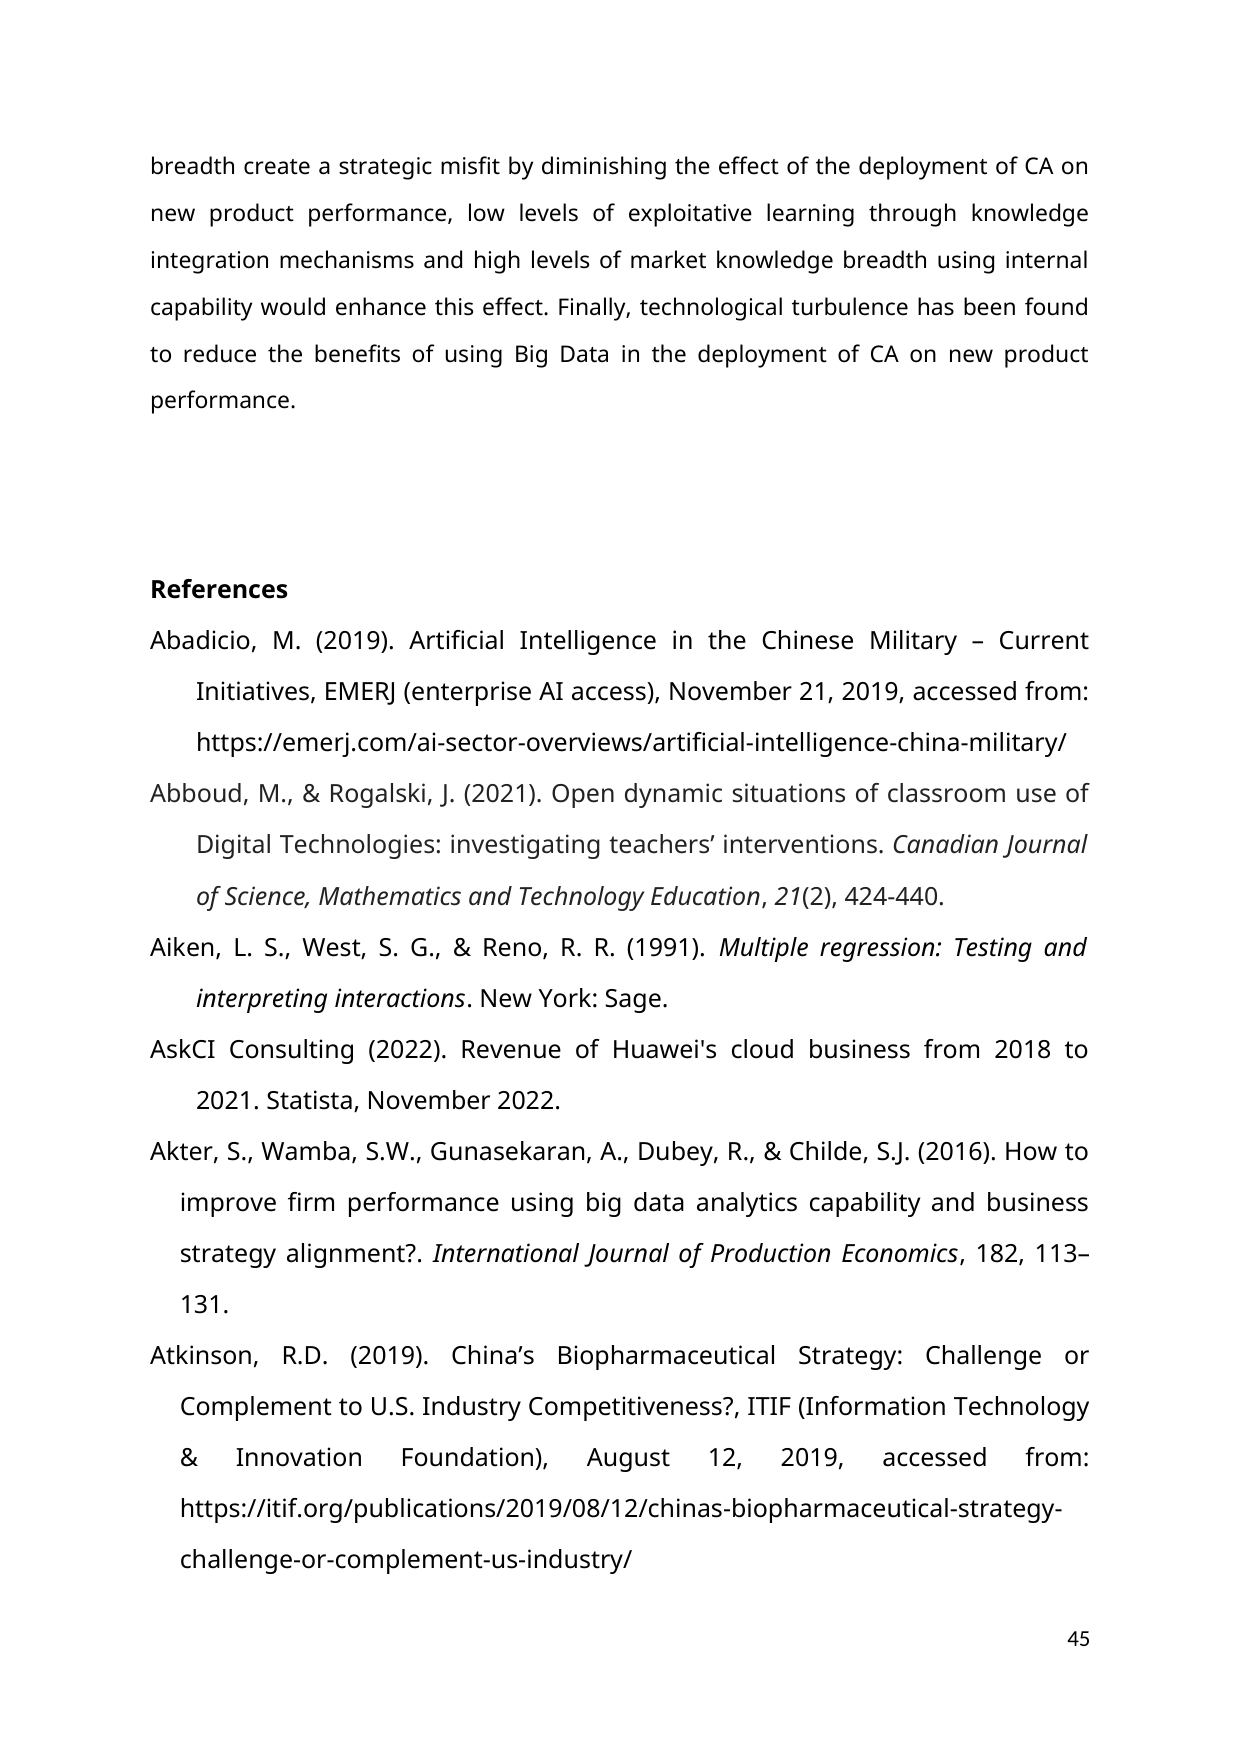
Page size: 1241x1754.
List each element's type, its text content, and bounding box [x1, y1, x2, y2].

text References [150, 572, 1090, 606]
text Akter, S., Wamba, S.W., Gunasekaran, A., Dubey, R., & Childe, S.J. (2016). How to improve firm performance using big data analytics capability and business strategy alignment?. International Journal of Production Economics, 182, 113–131. [150, 1133, 1090, 1321]
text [150, 150, 1090, 416]
text Aiken, L. S., West, S. G., & Reno, R. R. (1991). Multiple regression: Testing and interpreting interactions. New York: Sage. [150, 929, 1090, 1014]
text AskCI Consulting (2022). Revenue of Huawei's cloud business from 2018 to 2021. Statista, November 2022. [150, 1031, 1090, 1116]
text Abboud, M., & Rogalski, J. (2021). Open dynamic situations of classroom use of Digital Technologies: investigating teachers’ interventions. Canadian Journal of Science, Mathematics and Technology Education, 21(2), 424-440. [150, 810, 1090, 912]
text Atkinson, R.D. (2019). China’s Biopharmaceutical Strategy: Challenge or Complement to U.S. Industry Competitiveness?, ITIF (Information Technology & Innovation Foundation), August 12, 2019, accessed from: https://itif.org/publications/2019/08/12/chinas-biopharmaceutical-strategy-challenge-or-complement-us-industry/ [150, 1337, 1090, 1576]
text Abadicio, M. (2019). Artificial Intelligence in the Chinese Military – Current Initiatives, EMERJ (enterprise AI access), November 21, 2019, accessed from: https://emerj.com/ai-sector-overviews/artificial-intelligence-china-military/ [150, 623, 1090, 759]
